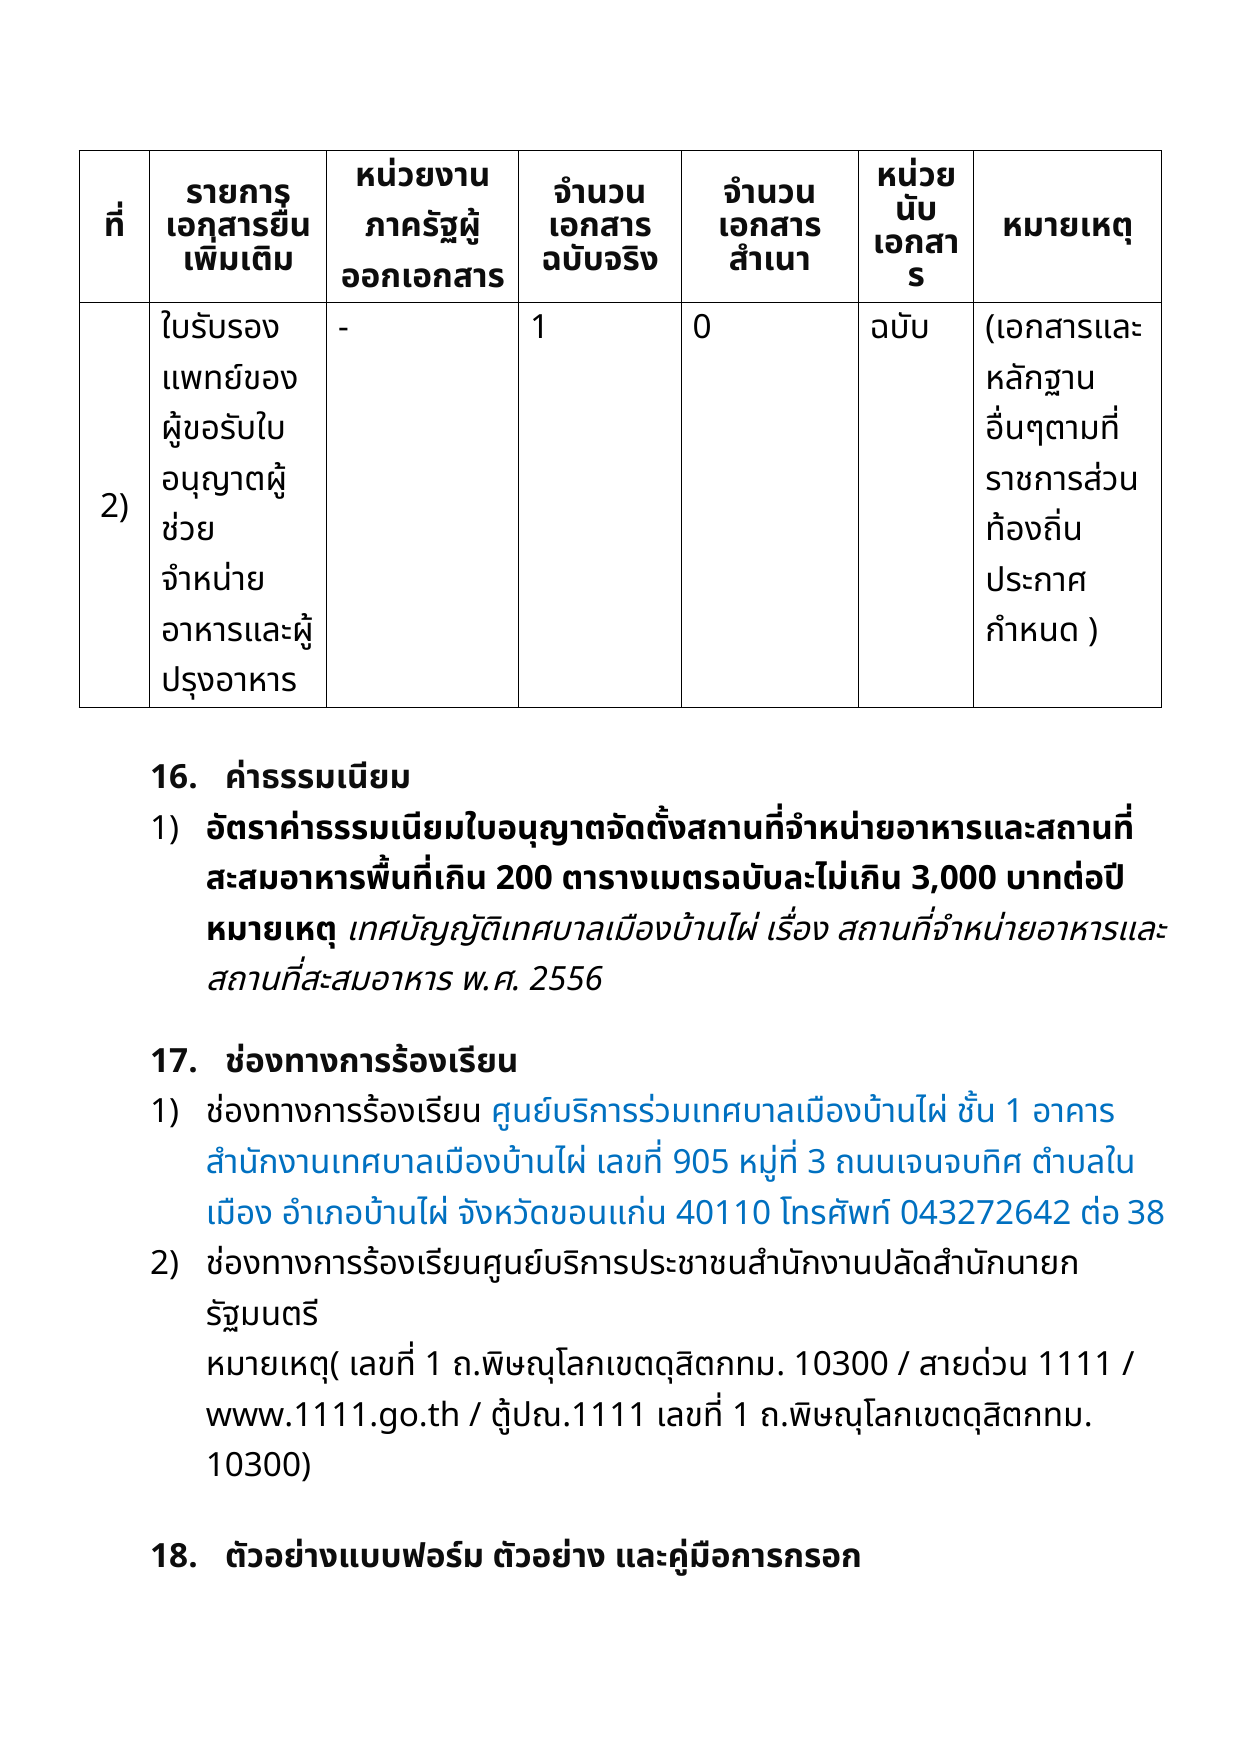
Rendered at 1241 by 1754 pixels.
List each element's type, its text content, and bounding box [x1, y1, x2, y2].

table_cell 0 [682, 303, 858, 707]
table_cell ใบรับรองแพทย์ของผู้ขอรับใบอนุญาตผู้ช่วยจำหน่ายอาหารและผู้ปรุงอาหาร [150, 303, 326, 707]
table_header รายการเอกสารยื่นเพิ่มเติม [150, 151, 326, 302]
list ค่าธรรมเนียม [150, 753, 1090, 804]
table_cell ฉบับ [859, 303, 973, 707]
table_header หมายเหตุ [974, 151, 1161, 302]
table_header ที่ [80, 151, 149, 302]
table_cell 2) [139, 1239, 194, 1487]
table_cell - [327, 303, 518, 707]
list ตัวอย่างแบบฟอร์ม ตัวอย่าง และคู่มือการกรอก [150, 1532, 1090, 1583]
table_header หน่วยงานภาครัฐผู้ออกเอกสาร [327, 151, 518, 302]
list ช่องทางการร้องเรียน [150, 1037, 1090, 1087]
table_header ช่องทางการร้องเรียน ศูนย์บริการร่วมเทศบาลเมืองบ้านไผ่ ชั้น 1 อาคารสำนักงานเทศบาลเมืองบ้านไผ่ เลขที่ 905 หมู่ที่ 3 ถนนเจนจบทิศ ตำบลในเมือง อำเภอบ้านไผ่ จังหวัดขอนแก่น 40110 โทรศัพท์ 043272642 ต่อ38 [194, 1087, 1198, 1239]
table_header 1) [139, 804, 194, 1034]
table_cell ช่องทางการร้องเรียนศูนย์บริการประชาชนสำนักงานปลัดสำนักนายกรัฐมนตรี หมายเหตุ( เลขที่ 1 ถ.พิษณุโลกเขตดุสิตกทม. 10300 / สายด่วน 1111 / www.1111.go.th / ตู้ปณ.1111 เลขที่ 1 ถ.พิษณุโลกเขตดุสิตกทม. 10300) [194, 1239, 1198, 1487]
table_header อัตราค่าธรรมเนียมใบอนุญาตจัดตั้งสถานที่จำหน่ายอาหารและสถานที่สะสมอาหารพื้นที่เกิน 200 ตารางเมตรฉบับละไม่เกิน 3,000 บาทต่อปี หมายเหตุ เทศบัญญัติเทศบาลเมืองบ้านไผ่ เรื่อง สถานที่จำหน่ายอาหารและสถานที่สะสมอาหาร พ.ศ. 2556 [194, 804, 1213, 1034]
table_cell 1 [519, 303, 681, 707]
table_cell 2) [80, 303, 149, 707]
table_header จำนวนเอกสาร สำเนา [682, 151, 858, 302]
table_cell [974, 303, 1161, 707]
table_header 1) [139, 1087, 194, 1239]
table_header หน่วยนับเอกสาร [859, 151, 973, 302]
table_header จำนวนเอกสาร ฉบับจริง [519, 151, 681, 302]
